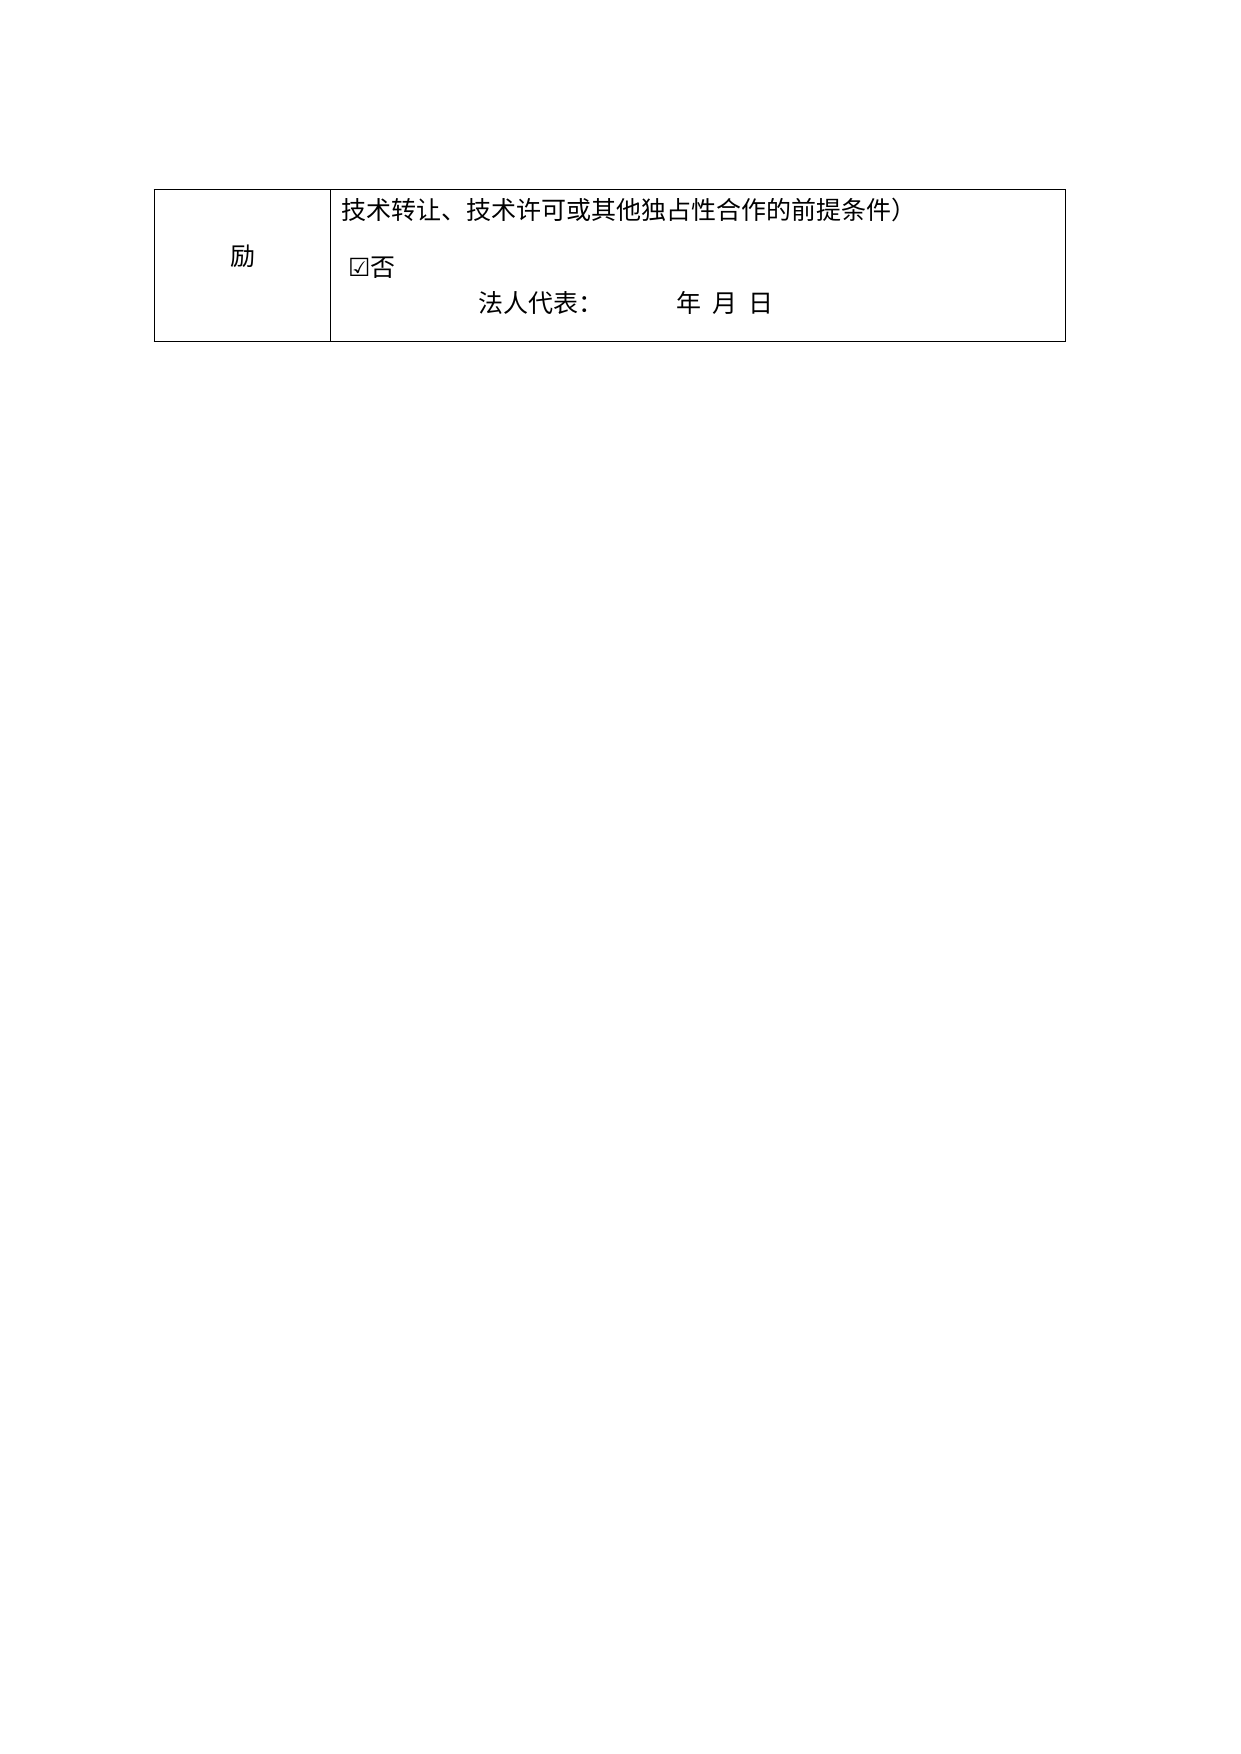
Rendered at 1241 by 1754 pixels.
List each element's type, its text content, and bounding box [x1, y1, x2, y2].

table_cell 同意对优秀解决方案给予奖励 [155, 190, 330, 341]
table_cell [331, 190, 1065, 341]
